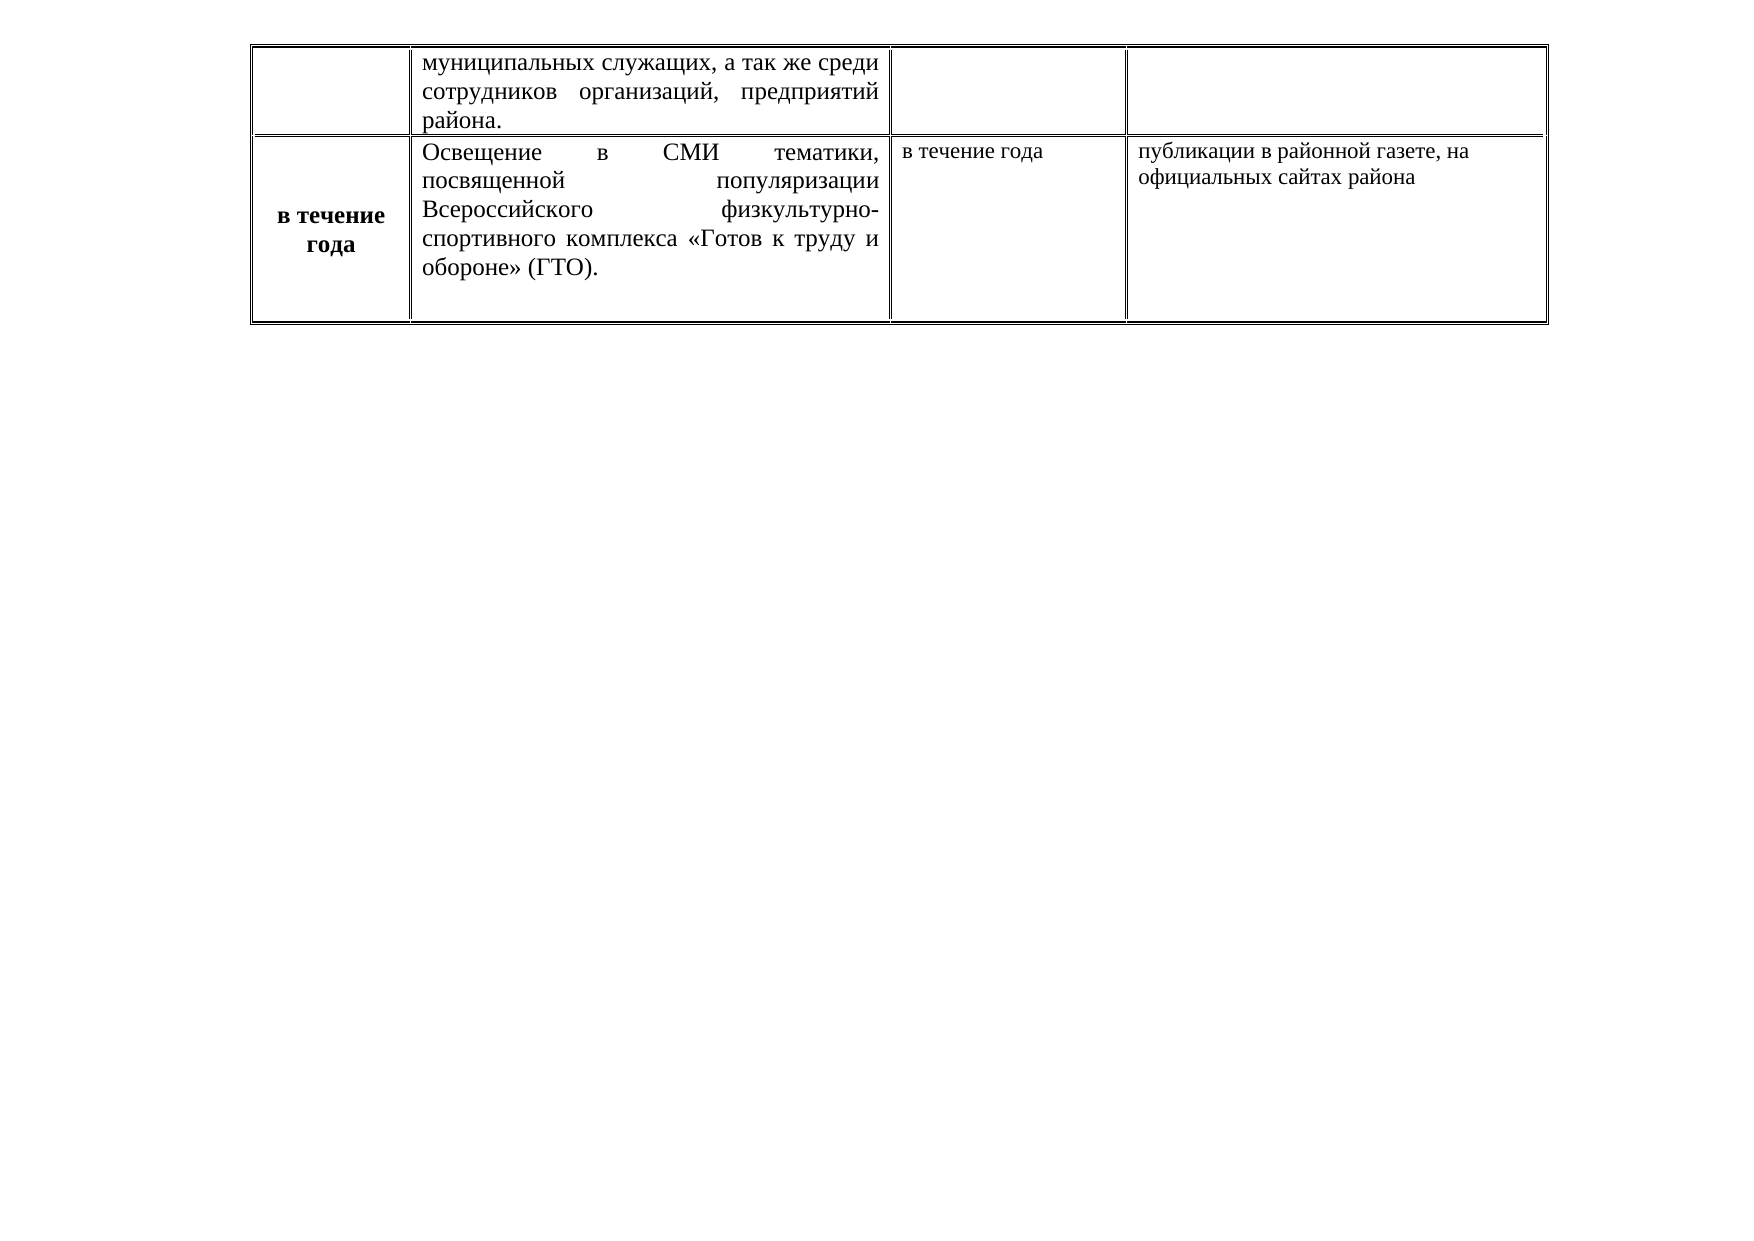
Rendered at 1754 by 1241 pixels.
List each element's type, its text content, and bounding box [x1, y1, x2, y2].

table_cell публикации в районной газете, на официальных сайтах района [1127, 134, 1546, 321]
table_cell в течение года [251, 45, 411, 134]
table_cell в течение года [253, 134, 411, 321]
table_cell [1127, 48, 1546, 134]
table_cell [411, 45, 891, 134]
table_cell в течение года [891, 134, 1127, 321]
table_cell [891, 45, 1127, 134]
table_cell Освещение в СМИ тематики, посвященной популяризации Всероссийского физкультурно-спортивного комплекса «Готов к труду и обороне» (ГТО). [411, 134, 891, 321]
